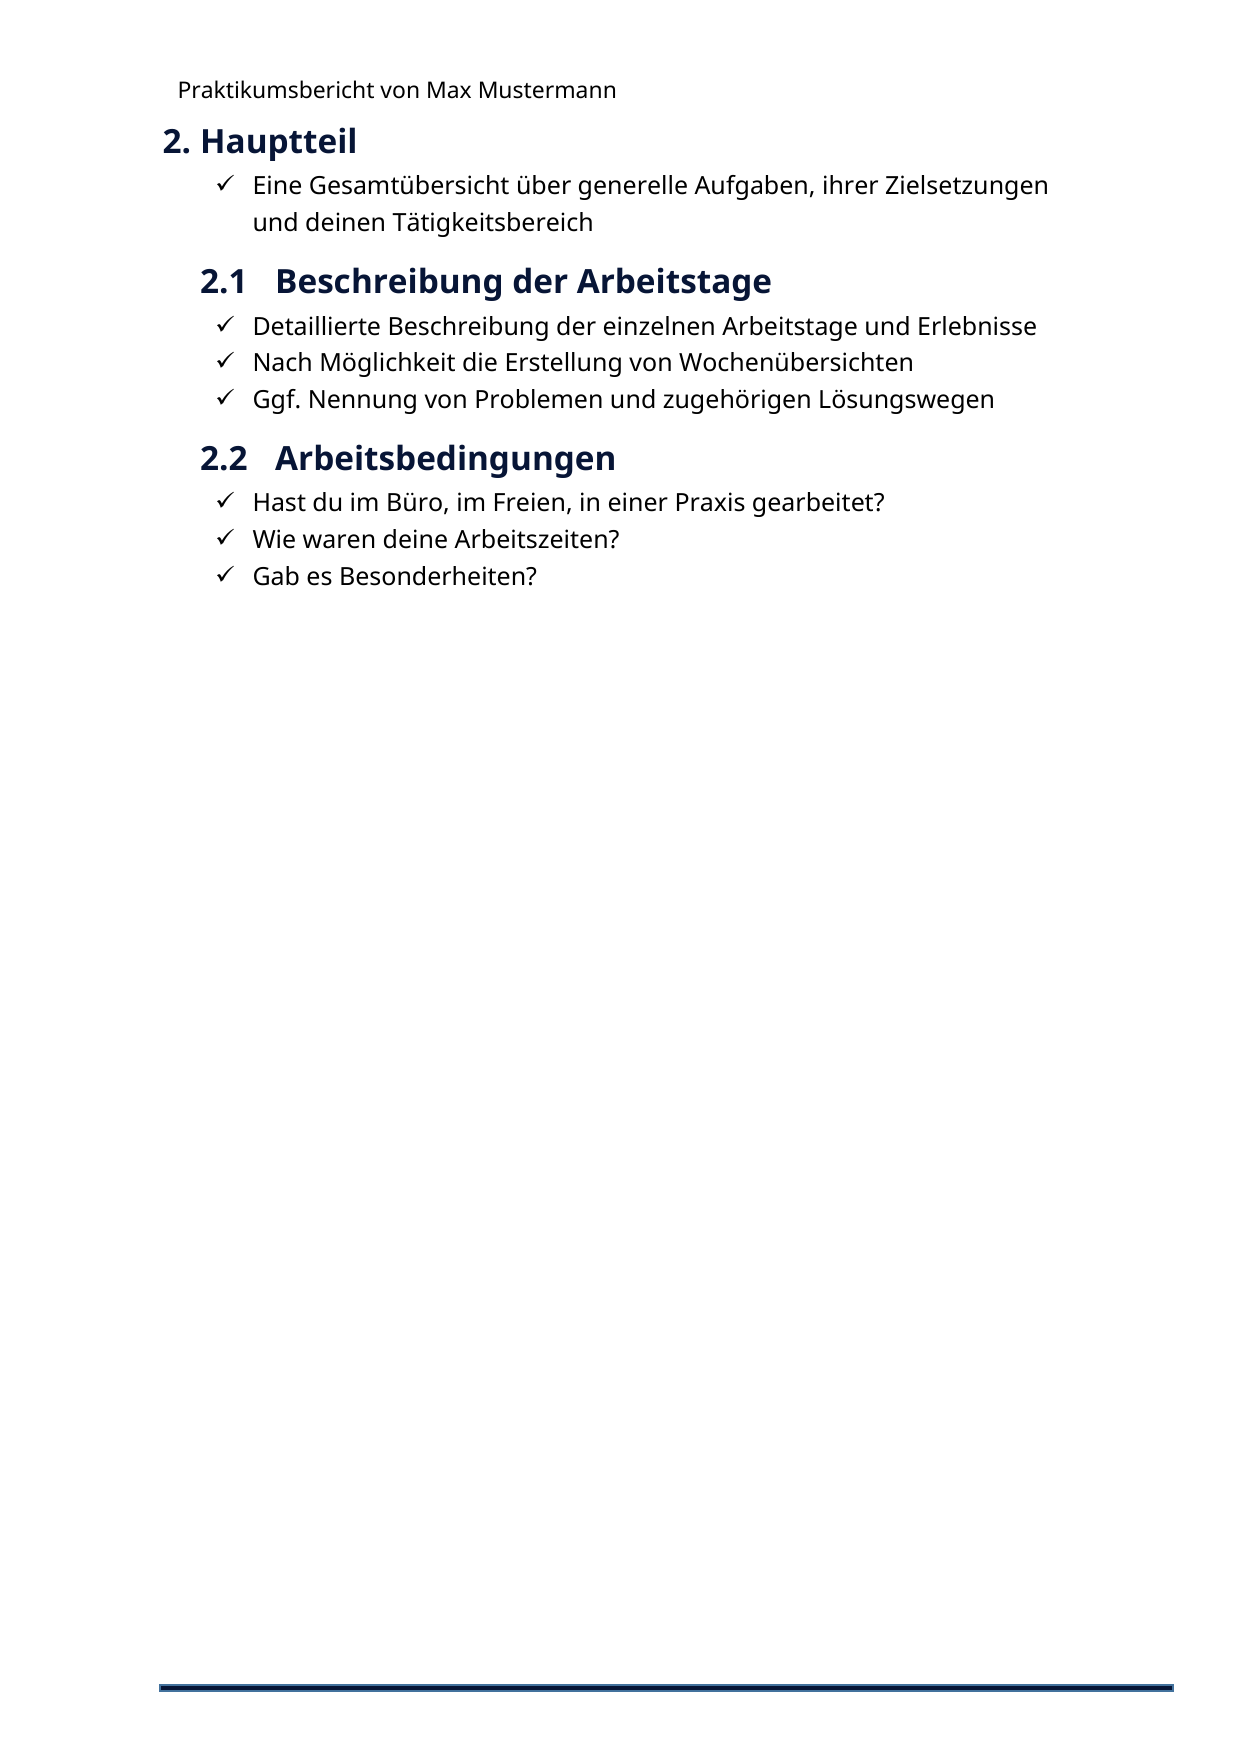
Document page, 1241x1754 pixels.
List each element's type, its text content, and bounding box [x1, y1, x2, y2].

list Arbeitsbedingungen [200, 435, 1063, 481]
list Beschreibung der Arbeitstage [200, 258, 1063, 304]
list Hast du im Büro, im Freien, in einer Praxis gearbeitet? [215, 485, 1063, 519]
list Ggf. Nennung von Problemen und zugehörigen Lösungswegen [215, 382, 1063, 416]
list Gab es Besonderheiten? [215, 558, 1063, 593]
list Hauptteil [162, 118, 1063, 163]
list Detaillierte Beschreibung der einzelnen Arbeitstage und Erlebnisse [215, 308, 1063, 342]
list Wie waren deine Arbeitszeiten? [215, 522, 1063, 556]
list Nach Möglichkeit die Erstellung von Wochenübersichten [215, 345, 1063, 379]
list Eine Gesamtübersicht über generelle Aufgaben, ihrer Zielsetzungen und deinen Tätigkeitsbereich [215, 168, 1063, 239]
